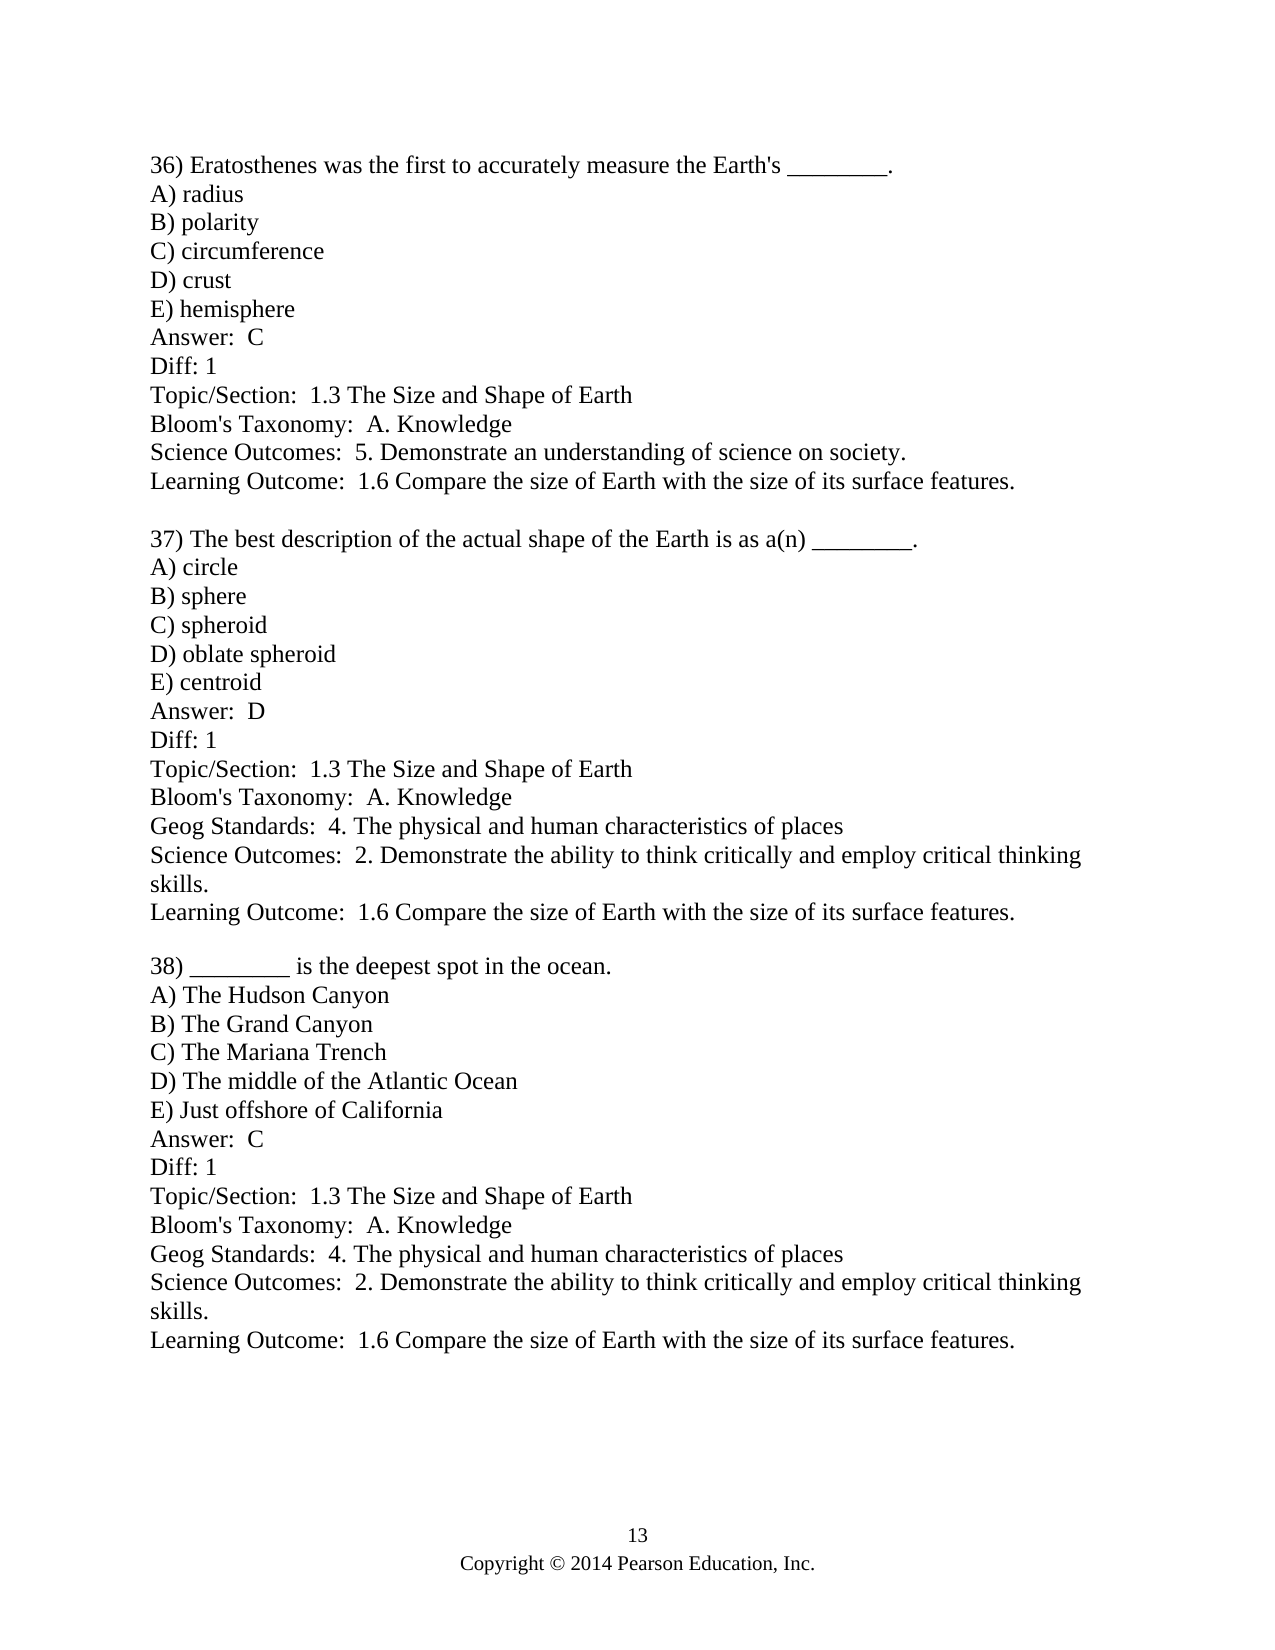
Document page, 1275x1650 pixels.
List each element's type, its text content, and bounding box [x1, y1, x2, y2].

text Learning Outcome: 1.6 Compare the size of Earth with the size of its surface features. [150, 897, 1125, 926]
text E) hemisphere [150, 294, 1125, 322]
text Science Outcomes: 5. Demonstrate an understanding of science on society. [150, 437, 1125, 466]
text B) sphere [150, 581, 1125, 610]
text Topic/Section: 1.3 The Size and Shape of Earth [150, 380, 1125, 409]
text 38) ________ is the deepest spot in the ocean. [150, 951, 1125, 980]
text C) The Mariana Trench [150, 1037, 1125, 1066]
text Geog Standards: 4. The physical and human characteristics of places [150, 1239, 1125, 1267]
text Diff: 1 [150, 725, 1125, 754]
text D) crust [150, 265, 1125, 294]
text D) The middle of the Atlantic Ocean [150, 1066, 1125, 1095]
text Bloom's Taxonomy: A. Knowledge [150, 409, 1125, 437]
text B) polarity [150, 207, 1125, 236]
text C) spheroid [150, 610, 1125, 639]
text Learning Outcome: 1.6 Compare the size of Earth with the size of its surface features. [150, 1325, 1125, 1354]
text Diff: 1 [150, 351, 1125, 380]
text C) circumference [150, 236, 1125, 265]
text B) The Grand Canyon [150, 1009, 1125, 1037]
text Topic/Section: 1.3 The Size and Shape of Earth [150, 754, 1125, 782]
text Science Outcomes: 2. Demonstrate the ability to think critically and employ critical thinking skills. [150, 1267, 1125, 1325]
text Bloom's Taxonomy: A. Knowledge [150, 1210, 1125, 1239]
text Bloom's Taxonomy: A. Knowledge [150, 782, 1125, 811]
text Science Outcomes: 2. Demonstrate the ability to think critically and employ critical thinking skills. [150, 840, 1125, 897]
text E) centroid [150, 667, 1125, 696]
text D) oblate spheroid [150, 639, 1125, 667]
text Geog Standards: 4. The physical and human characteristics of places [150, 811, 1125, 840]
text A) circle [150, 552, 1125, 581]
text Diff: 1 [150, 1152, 1125, 1181]
text A) The Hudson Canyon [150, 980, 1125, 1009]
text Answer: C [150, 1124, 1125, 1152]
text Topic/Section: 1.3 The Size and Shape of Earth [150, 1181, 1125, 1210]
text Answer: D [150, 696, 1125, 725]
text Learning Outcome: 1.6 Compare the size of Earth with the size of its surface features. [150, 466, 1125, 495]
text Answer: C [150, 322, 1125, 351]
text 36) Eratosthenes was the first to accurately measure the Earth's ________. [150, 150, 1125, 179]
text E) Just offshore of California [150, 1095, 1125, 1124]
text A) radius [150, 179, 1125, 207]
text 37) The best description of the actual shape of the Earth is as a(n) ________. [150, 524, 1125, 552]
